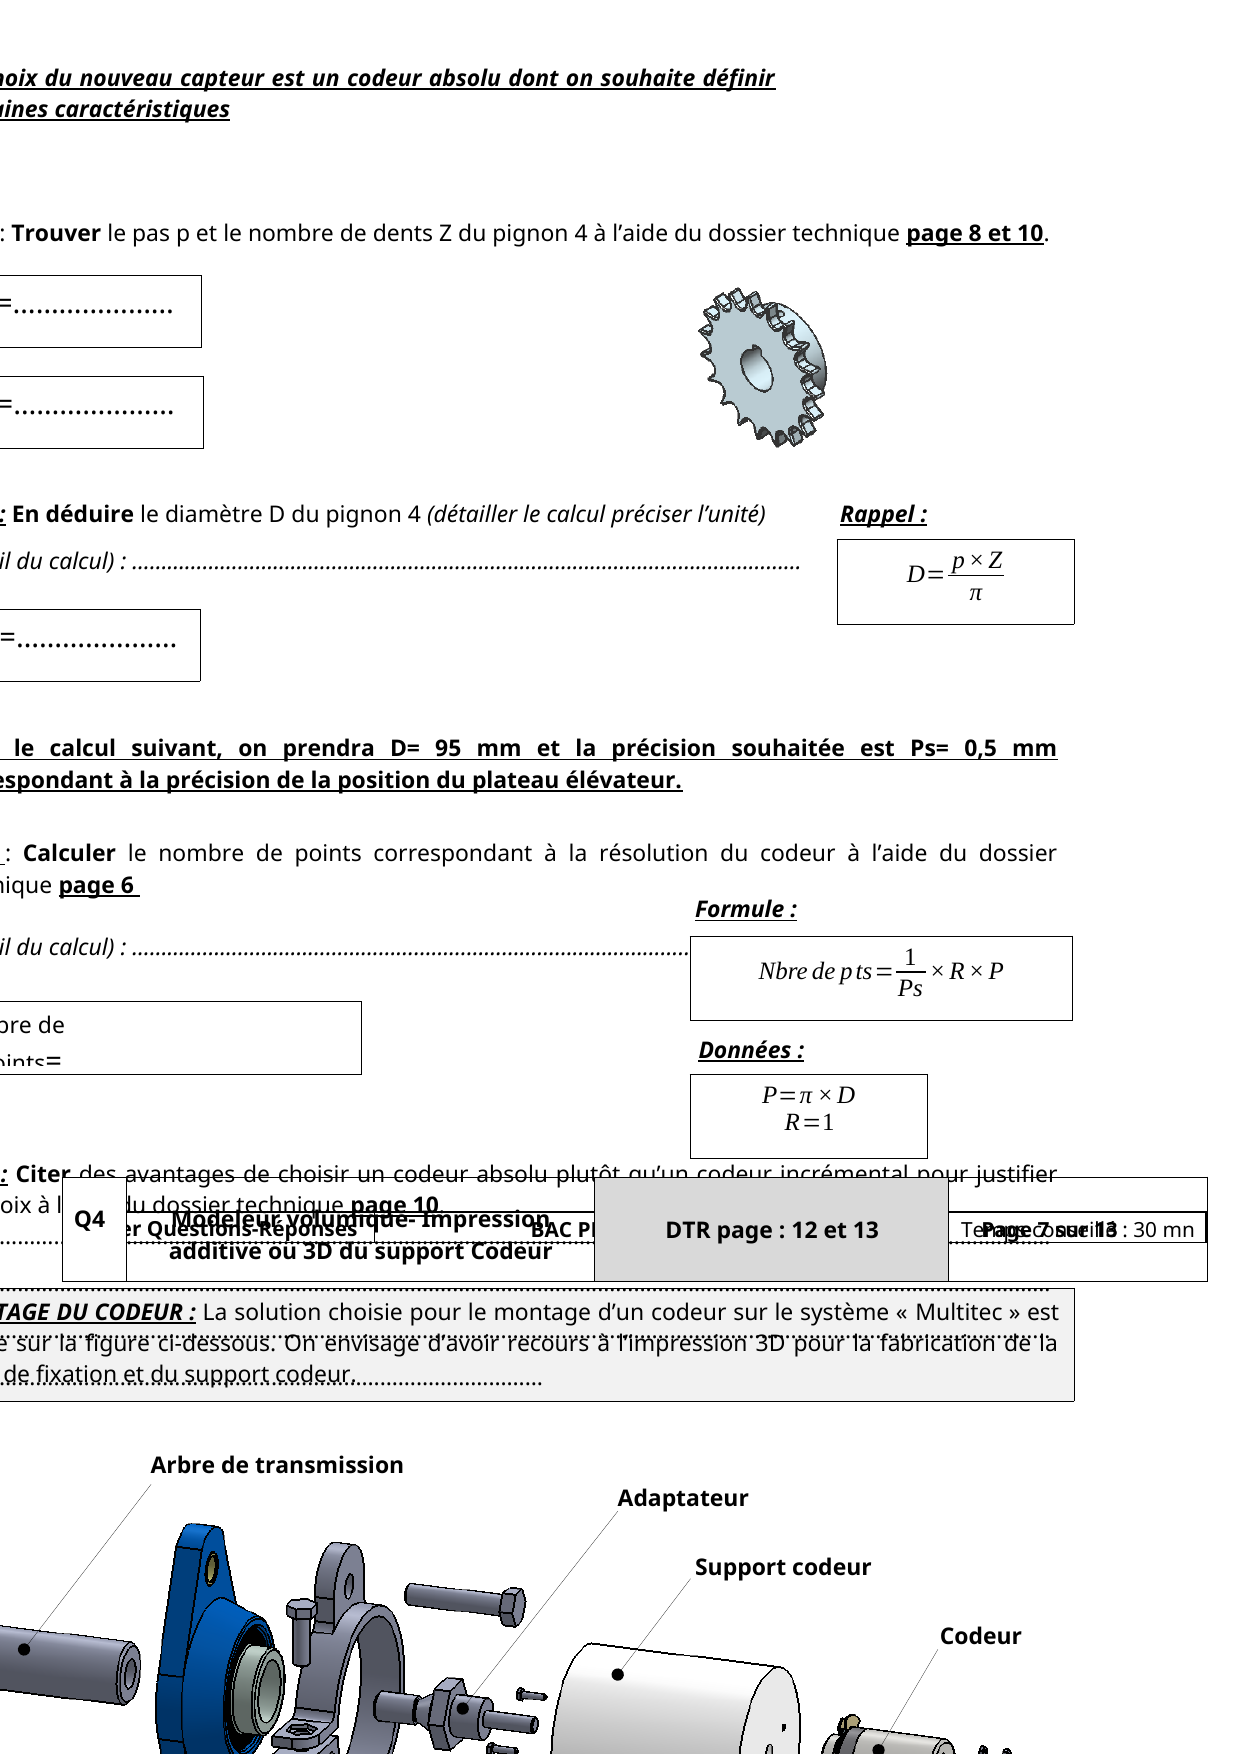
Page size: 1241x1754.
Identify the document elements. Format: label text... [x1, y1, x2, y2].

table_header Modeleur volumique- Impression additive ou 3D du support Codeur [127, 1178, 594, 1281]
table_header DTR page : 12 et 13 [595, 1178, 948, 1281]
picture [0, 1479, 1045, 1754]
table_header Temps conseillé : 30 mn [949, 1178, 1207, 1281]
table_header Q4 [63, 1178, 126, 1281]
